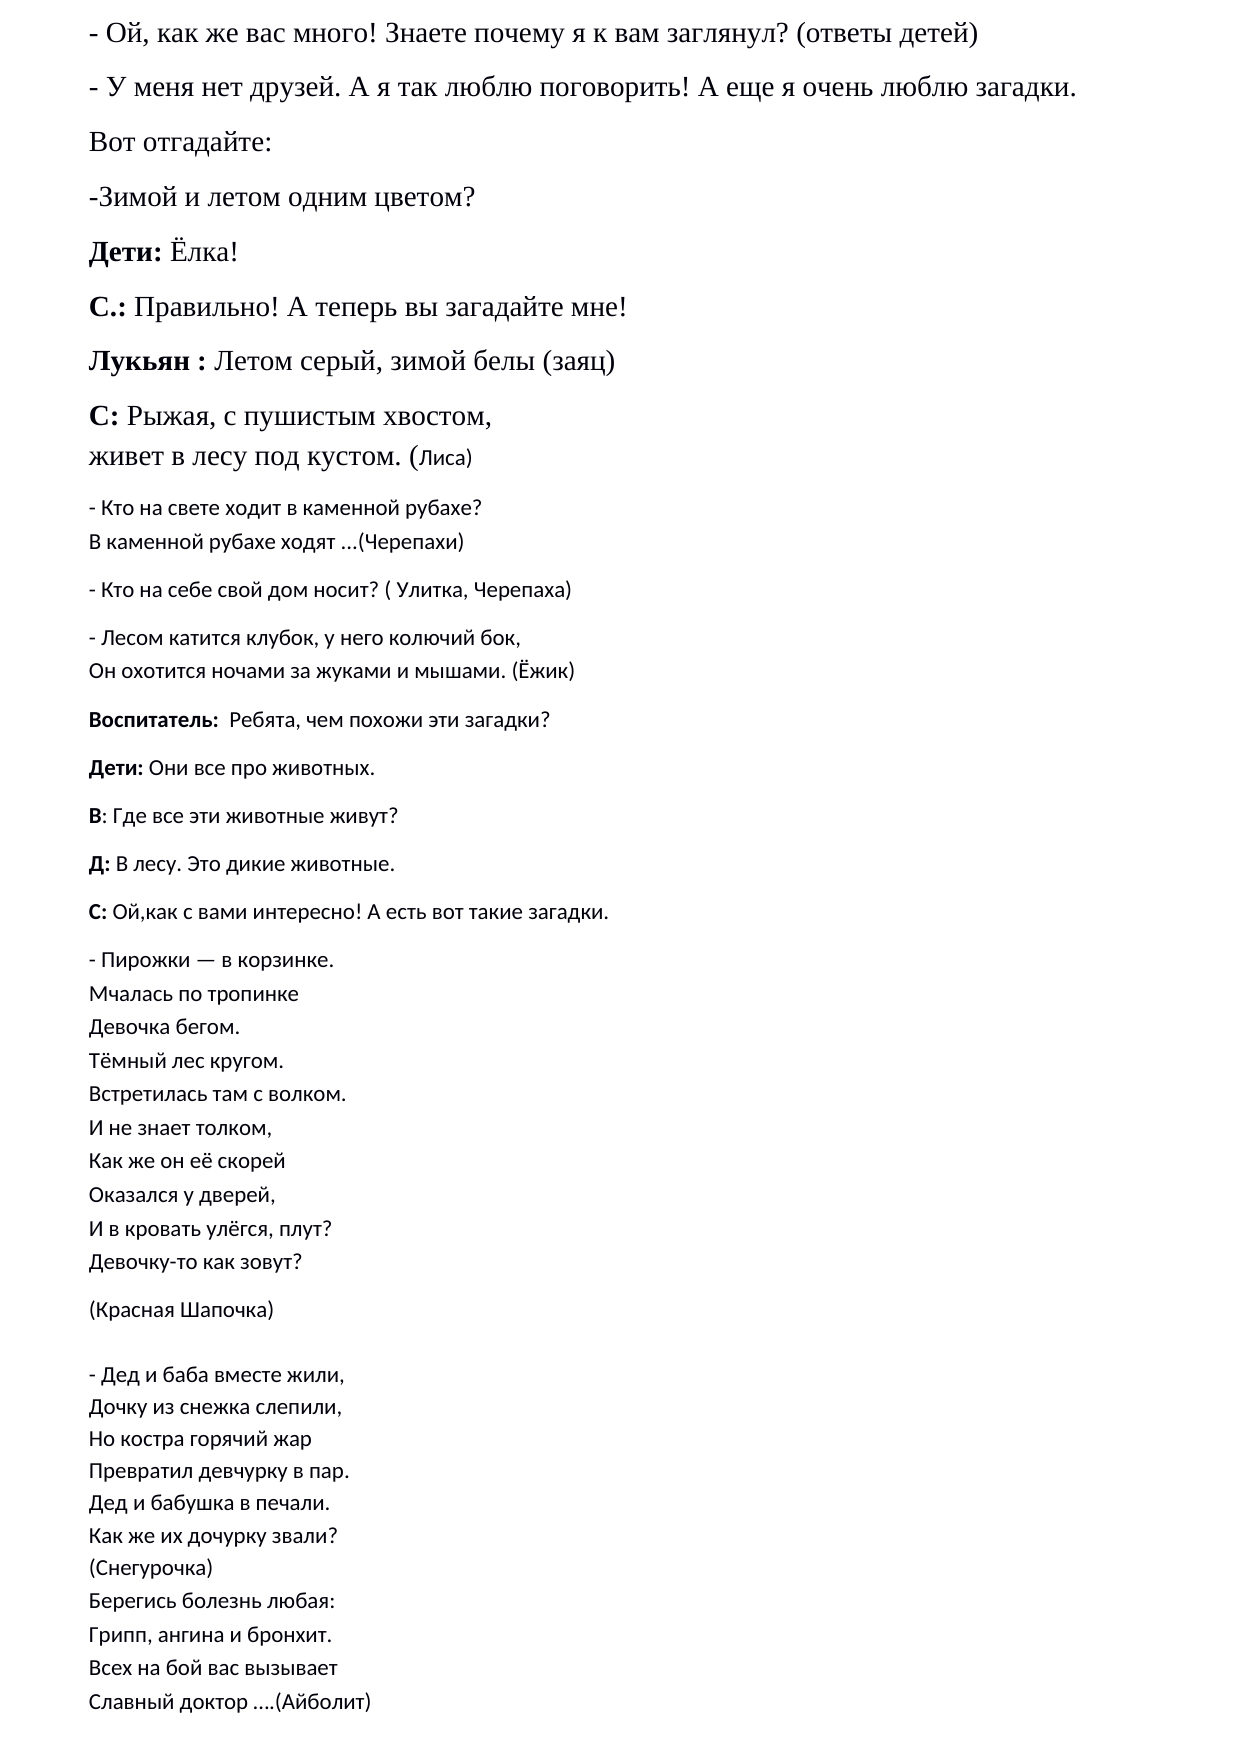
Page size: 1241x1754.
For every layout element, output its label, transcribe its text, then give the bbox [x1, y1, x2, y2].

text Лукьян : Летом серый, зимой белы (заяц) [89, 343, 1181, 377]
text Вот отгадайте: [89, 124, 1181, 158]
text - У меня нет друзей. А я так люблю поговорить! А еще я очень люблю загадки. [89, 69, 1181, 103]
text (Снегурочка) Берегись болезнь любая: Грипп, ангина и бронхит. Всех на бой вас вызывает Славный доктор ….(Айболит) [89, 1553, 1181, 1715]
text С: Ой,как с вами интересно! А есть вот такие загадки. [89, 897, 1181, 925]
text - Кто на свете ходит в каменной рубахе? В каменной рубахе ходят ...(Черепахи) [89, 493, 1181, 555]
text - Дед и баба вместе жили, Дочку из снежка слепили, Но костра горячий жар Превратил девчурку в пар. Дед и бабушка в печали. Как же их дочурку звали? [89, 1360, 1181, 1549]
text Дети: Они все про животных. [89, 753, 1181, 781]
text Д: В лесу. Это дикие животные. [89, 849, 1181, 877]
text - Пирожки — в корзинке. Мчалась по тропинке Девочка бегом. Тёмный лес кругом. Встретилась там с волком. И не знает толком, Как же он её скорей Оказался у дверей, И в кровать улёгся, плут? Девочку-то как зовут? [89, 945, 1181, 1275]
text В: Где все эти животные живут? [89, 801, 1181, 829]
text С: Рыжая, с пушистым хвостом, живет в лесу под кустом. (Лиса) [89, 398, 1181, 472]
text - Ой, как же вас много! Знаете почему я к вам заглянул? (ответы детей) [89, 15, 1181, 48]
text -Зимой и летом одним цветом? [89, 179, 1181, 213]
text (Красная Шапочка) [89, 1295, 1181, 1323]
text - Лесом катится клубок, у него колючий бок, Он охотится ночами за жуками и мышами. (Ёжик) [89, 623, 1181, 685]
text С.: Правильно! А теперь вы загадайте мне! [89, 289, 1181, 322]
text Дети: Ёлка! [89, 234, 1181, 267]
text - Кто на себе свой дом носит? ( Улитка, Черепаха) [89, 575, 1181, 603]
text Воспитатель: Ребята, чем похожи эти загадки? [89, 705, 1181, 733]
